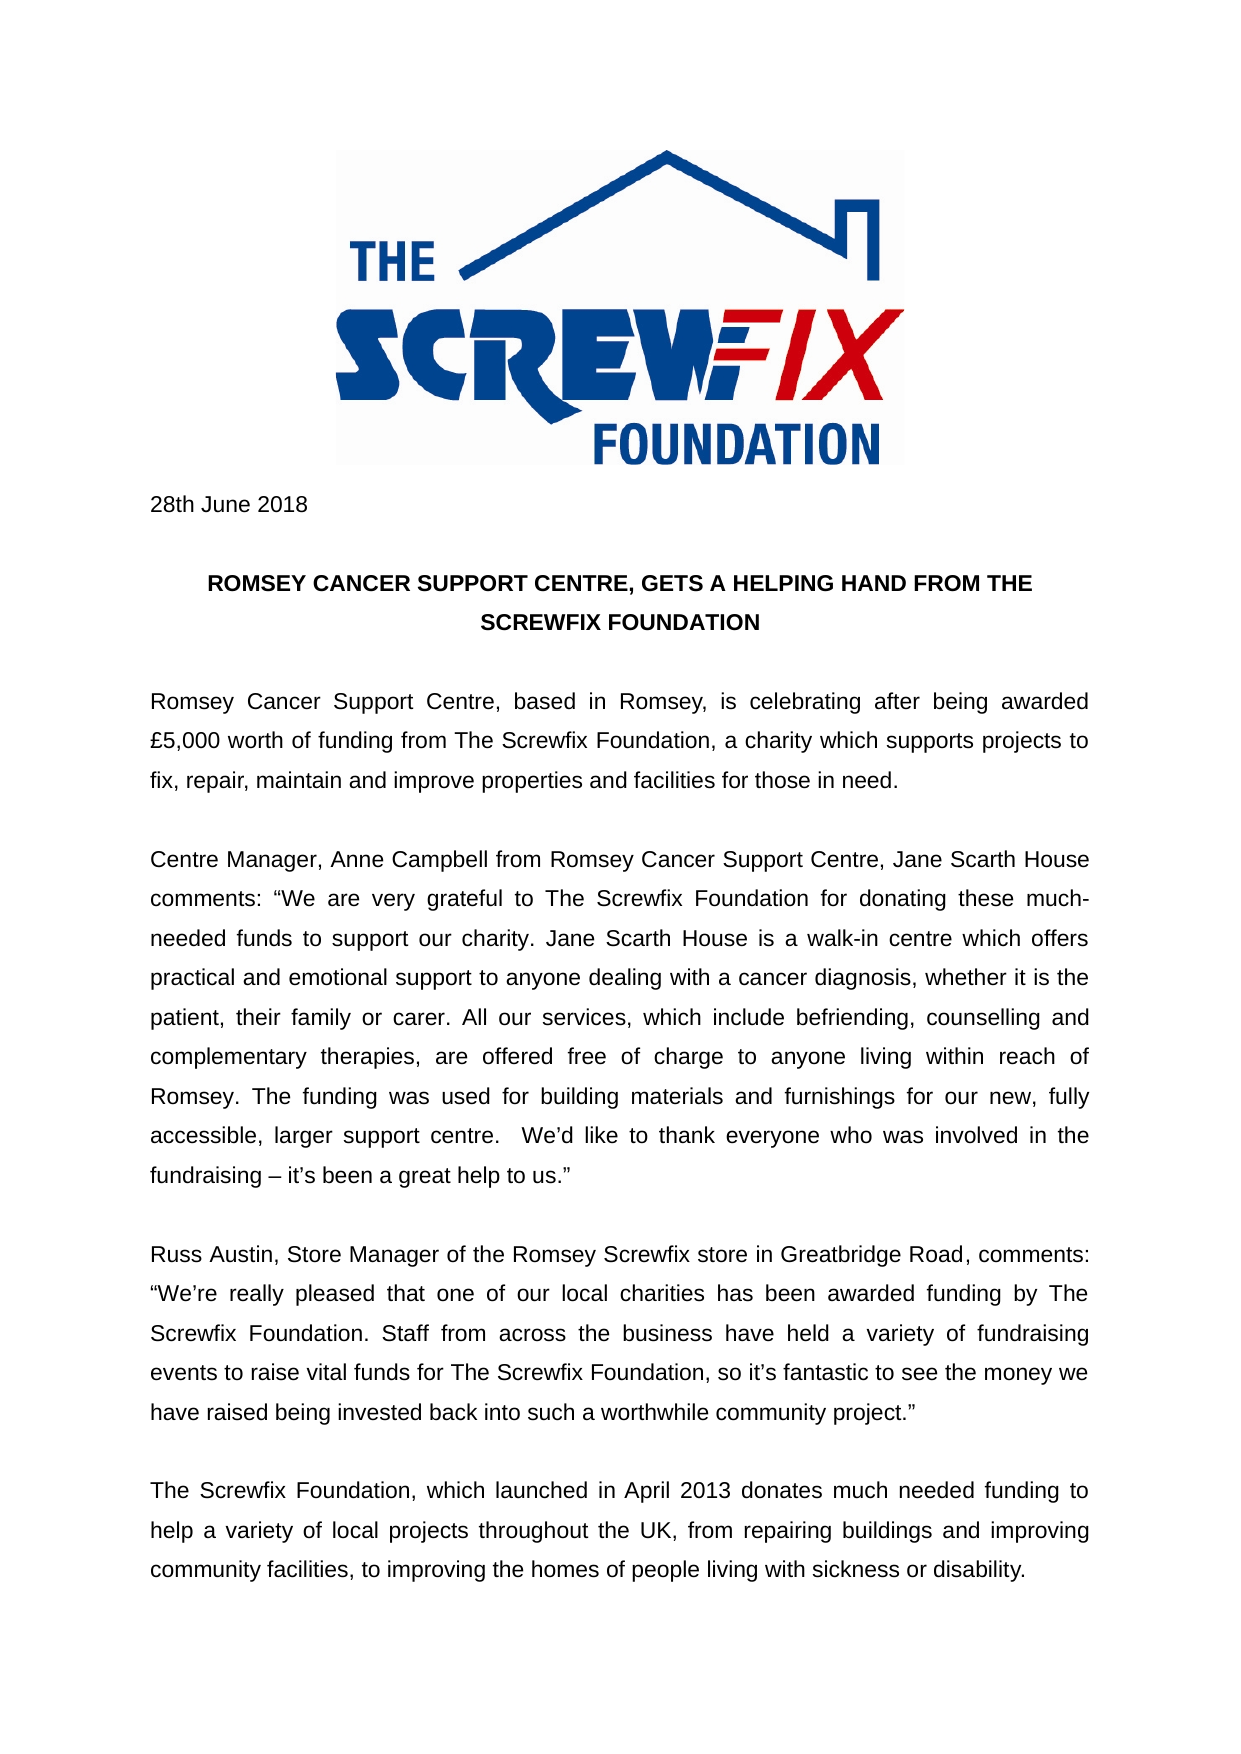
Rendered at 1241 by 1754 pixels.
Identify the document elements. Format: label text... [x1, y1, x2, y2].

text Russ Austin, Store Manager of the Romsey Screwfix store in Greatbridge Road, comments: “We’re really pleased that one of our local charities has been awarded funding by The Screwfix Foundation. Staff from across the business have held a variety of fundraising events to raise vital funds for The Screwfix Foundation, so it’s fantastic to see the money we have raised being invested back into such a worthwhile community project.” [150, 1241, 1090, 1425]
text The Screwfix Foundation, which launched in April 2013 donates much needed funding to help a variety of local projects throughout the UK, from repairing buildings and improving community facilities, to improving the homes of people living with sickness or disability. [150, 1477, 1090, 1583]
text 28th June 2018 [150, 491, 1090, 517]
text Romsey Cancer Support Centre, based in Romsey, is celebrating after being awarded £5,000 worth of funding from The Screwfix Foundation, a charity which supports projects to fix, repair, maintain and improve properties and facilities for those in need. [150, 688, 1090, 793]
picture [335, 150, 905, 465]
text ROMSEY CANCER SUPPORT CENTRE, GETS A HELPING HAND FROM THE SCREWFIX FOUNDATION [150, 569, 1090, 635]
text Centre Manager, Anne Campbell from Romsey Cancer Support Centre, Jane Scarth House comments: “We are very grateful to The Screwfix Foundation for donating these much-needed funds to support our charity. Jane Scarth House is a walk-in centre which offers practical and emotional support to anyone dealing with a cancer diagnosis, whether it is the patient, their family or carer. All our services, which include befriending, counselling and complementary therapies, are offered free of charge to anyone living within reach of Romsey. The funding was used for building materials and furnishings for our new, fully accessible, larger support centre. We’d like to thank everyone who was involved in the fundraising – it’s been a great help to us.” [150, 846, 1090, 1188]
